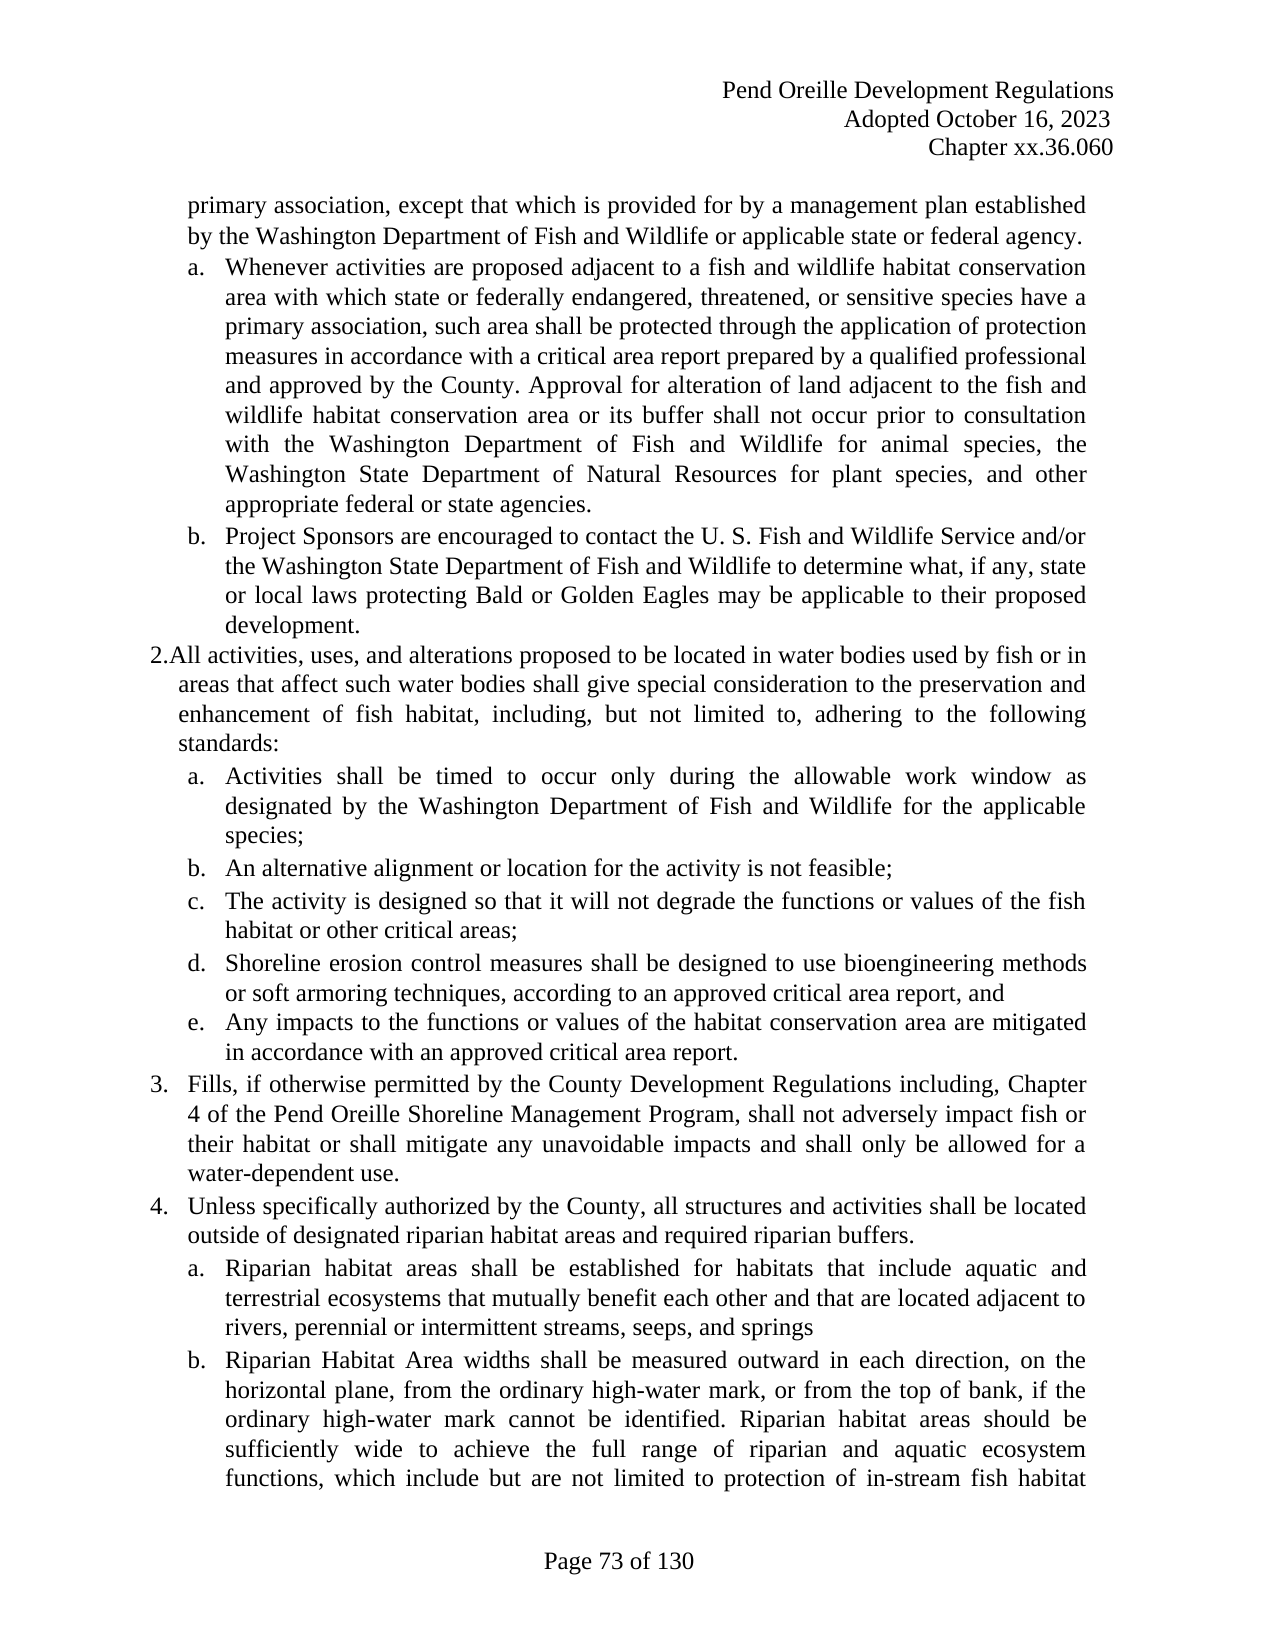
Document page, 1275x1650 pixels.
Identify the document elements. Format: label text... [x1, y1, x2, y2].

list Riparian habitat areas shall be established for habitats that include aquatic and terrestrial ecosystems that mutually benefit each other and that are located adjacent to rivers, perennial or intermittent streams, seeps, and springs [187, 1253, 1087, 1341]
list Project Sponsors are encouraged to contact the U. S. Fish and Wildlife Service and/or the Washington State Department of Fish and Wildlife to determine what, if any, state or local laws protecting Bald or Golden Eagles may be applicable to their proposed development. [187, 521, 1087, 639]
list Shoreline erosion control measures shall be designed to use bioengineering methods or soft armoring techniques, according to an approved critical area report, and [187, 948, 1087, 1006]
list The activity is designed so that it will not degrade the functions or values of the fish habitat or other critical areas; [187, 886, 1087, 944]
list Fills, if otherwise permitted by the County Development Regulations including, Chapter 4 of the Pend Oreille Shoreline Management Program, shall not adversely impact fish or their habitat or shall mitigate any unavoidable impacts and shall only be allowed for a water-dependent use. [150, 1069, 1087, 1187]
list Whenever activities are proposed adjacent to a fish and wildlife habitat conservation area with which state or federally endangered, threatened, or sensitive species have a primary association, such area shall be protected through the application of protection measures in accordance with a critical area report prepared by a qualified professional and approved by the County. Approval for alteration of land adjacent to the fish and wildlife habitat conservation area or its buffer shall not occur prior to consultation with the Washington Department of Fish and Wildlife for animal species, the Washington State Department of Natural Resources for plant species, and other appropriate federal or state agencies. [187, 252, 1087, 517]
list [150, 190, 1087, 250]
list Any impacts to the functions or values of the habitat conservation area are mitigated in accordance with an approved critical area report. [187, 1007, 1087, 1066]
list Activities shall be timed to occur only during the allowable work window as designated by the Washington Department of Fish and Wildlife for the applicable species; [187, 761, 1087, 849]
list An alternative alignment or location for the activity is not feasible; [187, 853, 1087, 882]
list Unless specifically authorized by the County, all structures and activities shall be located outside of designated riparian habitat areas and required riparian buffers. [150, 1191, 1087, 1249]
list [187, 1345, 1087, 1492]
list All activities, uses, and alterations proposed to be located in water bodies used by fish or in areas that affect such water bodies shall give special consideration to the preservation and enhancement of fish habitat, including, but not limited to, adhering to the following standards: [150, 640, 1087, 757]
